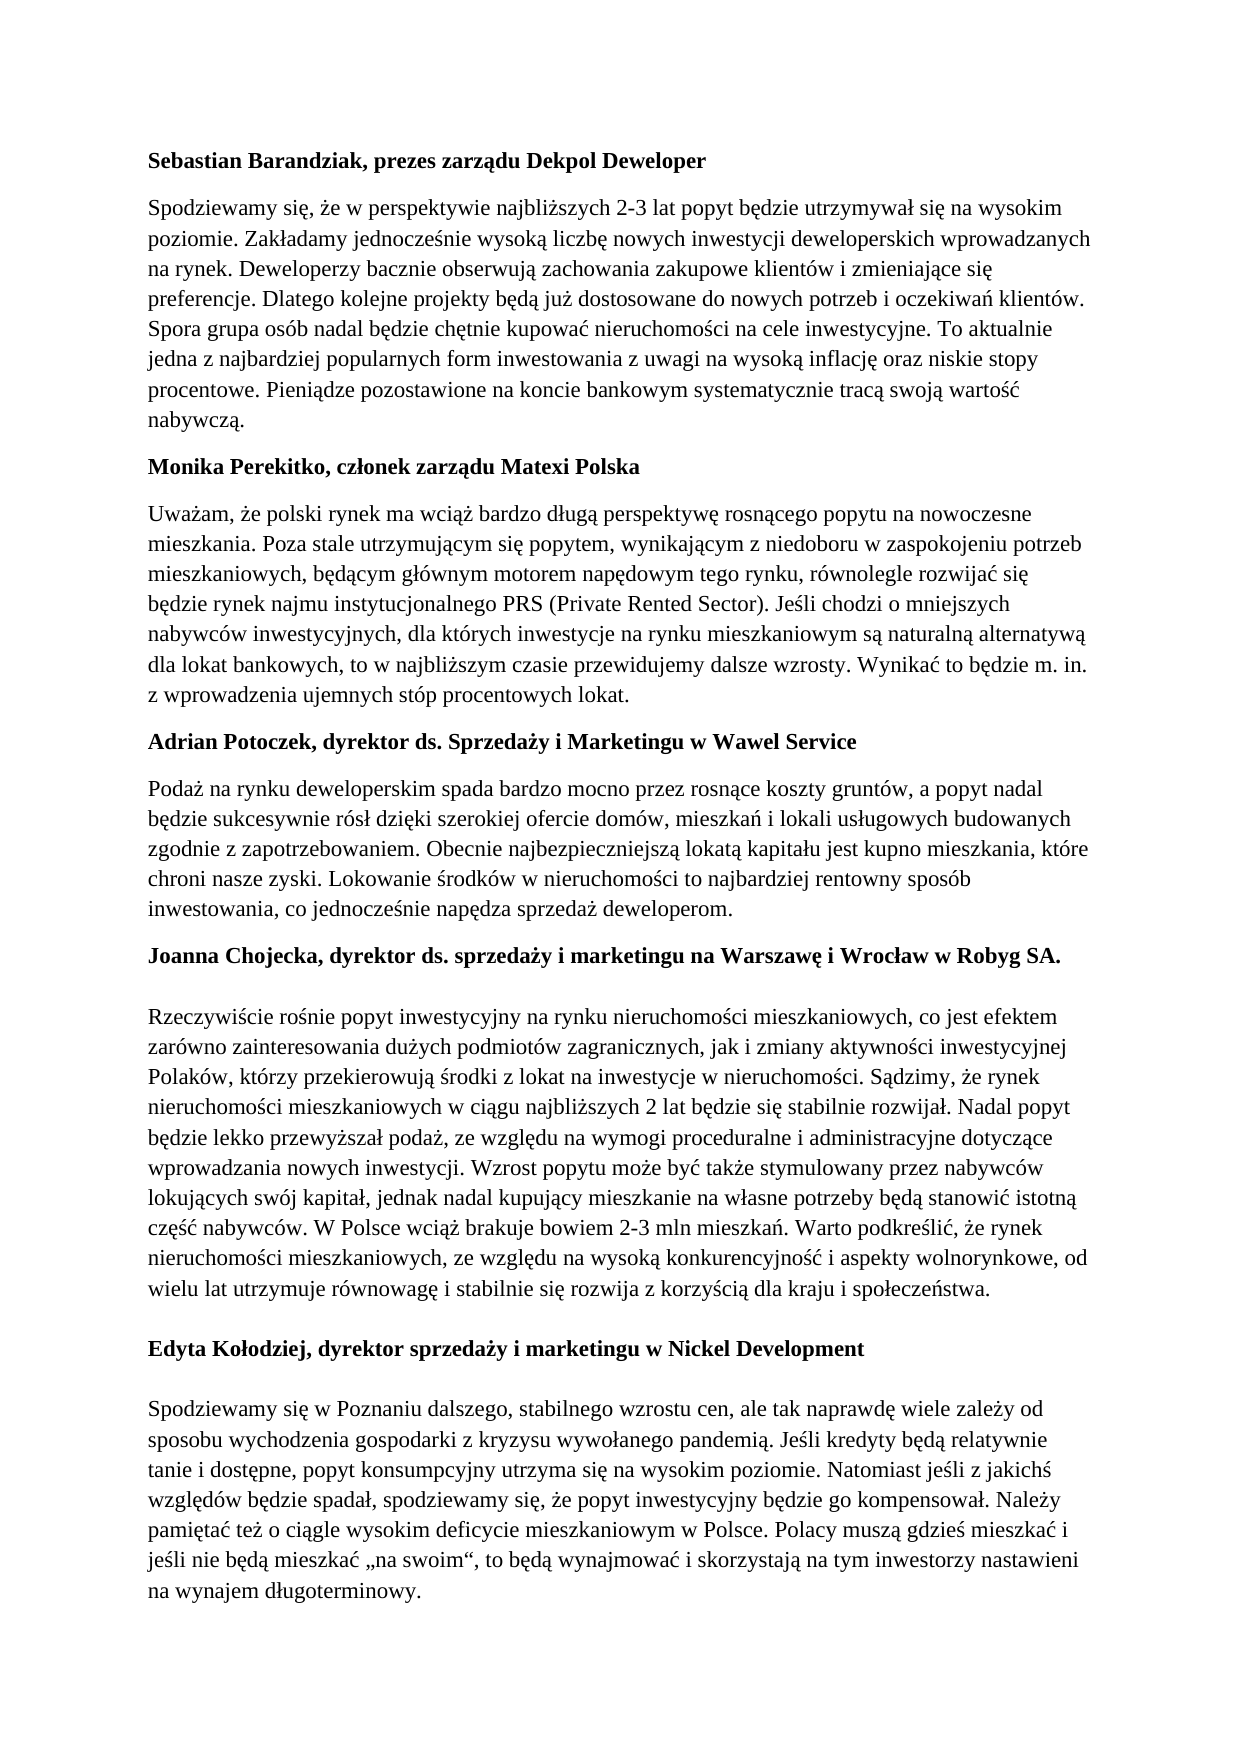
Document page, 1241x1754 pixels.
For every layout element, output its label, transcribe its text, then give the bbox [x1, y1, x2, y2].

text Rzeczywiście rośnie popyt inwestycyjny na rynku nieruchomości mieszkaniowych, co jest efektem zarówno zainteresowania dużych podmiotów zagranicznych, jak i zmiany aktywności inwestycyjnej Polaków, którzy przekierowują środki z lokat na inwestycje w nieruchomości. Sądzimy, że rynek nieruchomości mieszkaniowych w ciągu najbliższych 2 lat będzie się stabilnie rozwijał. Nadal popyt będzie lekko przewyższał podaż, ze względu na wymogi proceduralne i administracyjne dotyczące wprowadzania nowych inwestycji. Wzrost popytu może być także stymulowany przez nabywców lokujących swój kapitał, jednak nadal kupujący mieszkanie na własne potrzeby będą stanowić istotną część nabywców. W Polsce wciąż brakuje bowiem 2-3 mln mieszkań. Warto podkreślić, że rynek nieruchomości mieszkaniowych, ze względu na wysoką konkurencyjność i aspekty wolnorynkowe, od wielu lat utrzymuje równowagę i stabilnie się rozwija z korzyścią dla kraju i społeczeństwa. [148, 1003, 1093, 1301]
text Sebastian Barandziak, prezes zarządu Dekpol Deweloper [148, 148, 1093, 174]
text Joanna Chojecka, dyrektor ds. sprzedaży i marketingu na Warszawę i Wrocław w Robyg SA. [148, 942, 1093, 969]
text Adrian Potoczek, dyrektor ds. Sprzedaży i Marketingu w Wawel Service [148, 728, 1093, 754]
text Monika Perekitko, członek zarządu Matexi Polska [148, 453, 1093, 479]
text Edyta Kołodziej, dyrektor sprzedaży i marketingu w Nickel Development [148, 1335, 1093, 1361]
text Podaż na rynku deweloperskim spada bardzo mocno przez rosnące koszty gruntów, a popyt nadal będzie sukcesywnie rósł dzięki szerokiej ofercie domów, mieszkań i lokali usługowych budowanych zgodnie z zapotrzebowaniem. Obecnie najbezpieczniejszą lokatą kapitału jest kupno mieszkania, które chroni nasze zyski. Lokowanie środków w nieruchomości to najbardziej rentowny sposób inwestowania, co jednocześnie napędza sprzedaż deweloperom. [148, 775, 1093, 922]
text Spodziewamy się w Poznaniu dalszego, stabilnego wzrostu cen, ale tak naprawdę wiele zależy od sposobu wychodzenia gospodarki z kryzysu wywołanego pandemią. Jeśli kredyty będą relatywnie tanie i dostępne, popyt konsumpcyjny utrzyma się na wysokim poziomie. Natomiast jeśli z jakichś względów będzie spadał, spodziewamy się, że popyt inwestycyjny będzie go kompensował. Należy pamiętać też o ciągle wysokim deficycie mieszkaniowym w Polsce. Polacy muszą gdzieś mieszkać i jeśli nie będą mieszkać „na swoim“, to będą wynajmować i skorzystają na tym inwestorzy nastawieni na wynajem długoterminowy. [148, 1396, 1093, 1603]
text Spodziewamy się, że w perspektywie najbliższych 2-3 lat popyt będzie utrzymywał się na wysokim poziomie. Zakładamy jednocześnie wysoką liczbę nowych inwestycji deweloperskich wprowadzanych na rynek. Deweloperzy bacznie obserwują zachowania zakupowe klientów i zmieniające się preferencje. Dlatego kolejne projekty będą już dostosowane do nowych potrzeb i oczekiwań klientów. Spora grupa osób nadal będzie chętnie kupować nieruchomości na cele inwestycyjne. To aktualnie jedna z najbardziej popularnych form inwestowania z uwagi na wysoką inflację oraz niskie stopy procentowe. Pieniądze pozostawione na koncie bankowym systematycznie tracą swoją wartość nabywczą. [148, 194, 1093, 432]
text Uważam, że polski rynek ma wciąż bardzo długą perspektywę rosnącego popytu na nowoczesne mieszkania. Poza stale utrzymującym się popytem, wynikającym z niedoboru w zaspokojeniu potrzeb mieszkaniowych, będącym głównym motorem napędowym tego rynku, równolegle rozwijać się będzie rynek najmu instytucjonalnego PRS (Private Rented Sector). Jeśli chodzi o mniejszych nabywców inwestycyjnych, dla których inwestycje na rynku mieszkaniowym są naturalną alternatywą dla lokat bankowych, to w najbliższym czasie przewidujemy dalsze wzrosty. Wynikać to będzie m. in. z wprowadzenia ujemnych stóp procentowych lokat. [148, 500, 1093, 707]
